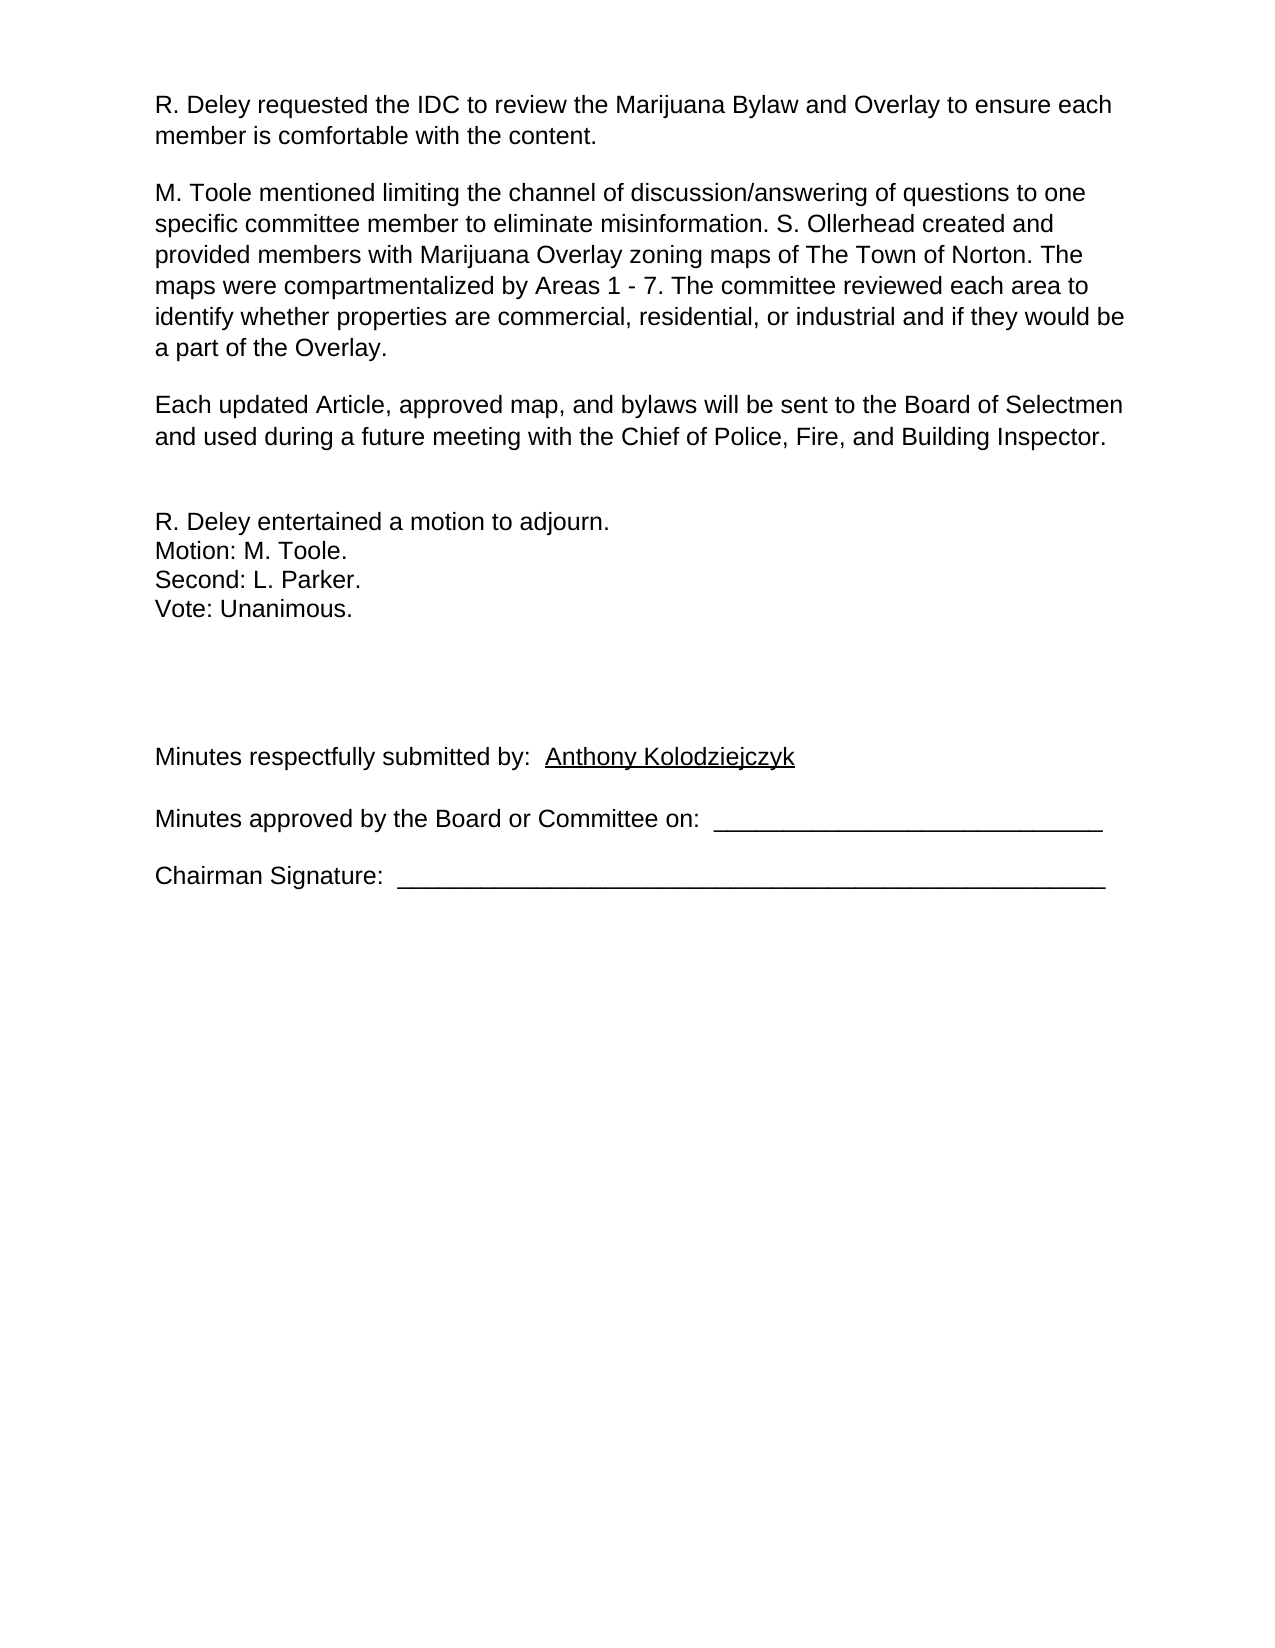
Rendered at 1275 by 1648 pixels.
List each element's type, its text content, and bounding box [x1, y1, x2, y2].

text Chairman Signature: ___________________________________________________ [154, 861, 1144, 889]
text M. Toole mentioned limiting the channel of discussion/answering of questions to one specific committee member to eliminate misinformation. S. Ollerhead created and provided members with Marijuana Overlay zoning maps of The Town of Norton. The maps were compartmentalized by Areas 1 - 7. The committee reviewed each area to identify whether properties are commercial, residential, or industrial and if they would be a part of the Overlay. [154, 178, 1144, 362]
text Minutes respectfully submitted by: Anthony Kolodziejczyk Minutes approved by the Board or Committee on: ____________________________ [154, 741, 1144, 832]
text Second: L. Parker. [154, 565, 1144, 593]
text Each updated Article, approved map, and bylaws will be sent to the Board of Selectmen and used during a future meeting with the Chief of Police, Fire, and Building Inspector. [154, 390, 1144, 450]
text Vote: Unanimous. [154, 593, 1144, 622]
text Motion: M. Toole. [154, 536, 1144, 565]
text R. Deley requested the IDC to review the Marijuana Bylaw and Overlay to ensure each member is comfortable with the content. [154, 90, 1144, 150]
text R. Deley entertained a motion to adjourn. [154, 507, 1144, 536]
